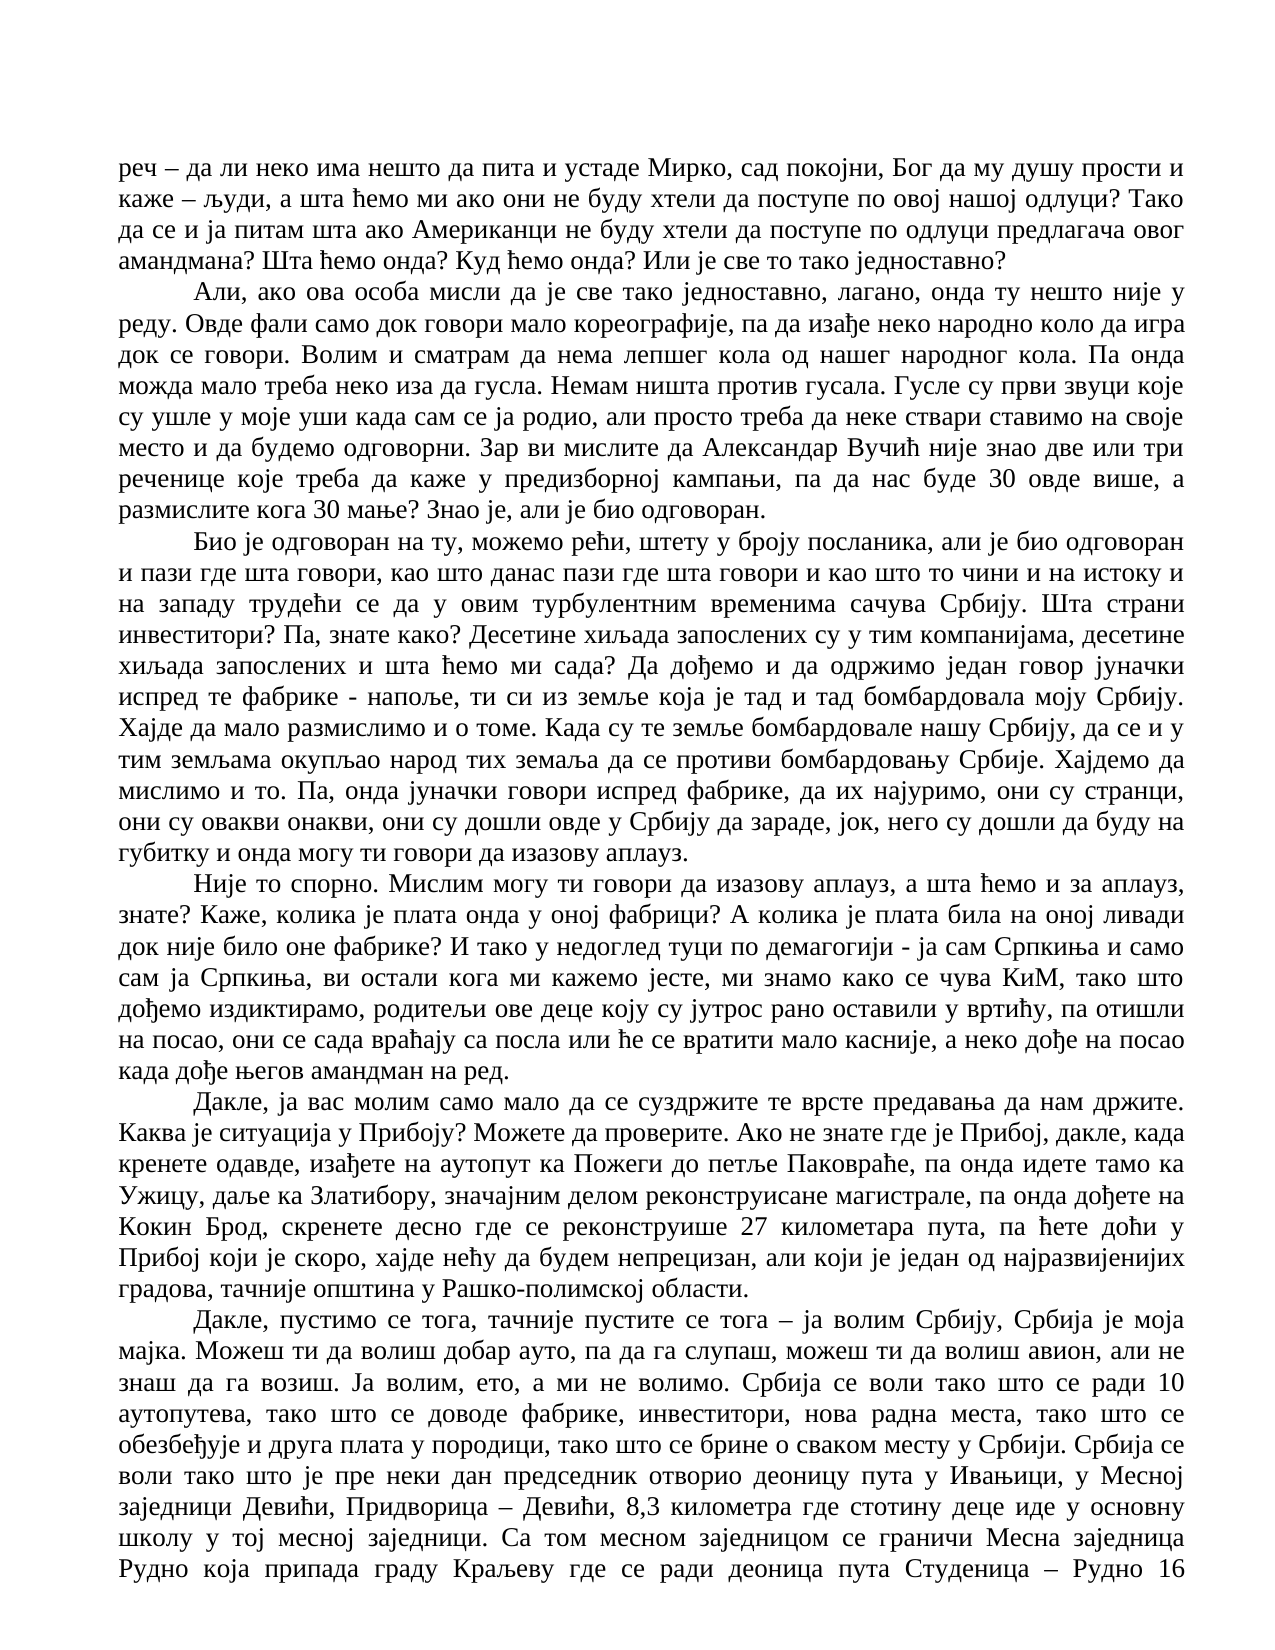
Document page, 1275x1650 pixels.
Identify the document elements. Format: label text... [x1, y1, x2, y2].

text Дакле, ја вас молим само мало да се суздржите те врсте предавања да нам држите. Каква је ситуација у Прибоју? Можете да проверите. Ако не знате где је Прибој, дакле, када кренете одавде, изађете на аутопут ка Пожеги до петље Паковраће, па онда идете тамо ка Ужицу, даље ка Златибору, значајним делом реконструисане магистрале, па онда дођете на Кокин Брод, скренете десно где се реконструише 27 километара пута, па ћете доћи у Прибој који је скоро, хајде нећу да будем непрецизан, али који је један од најразвијенијих градова, тачније општина у Рашко-полимској области. [118, 1085, 1186, 1303]
text Био је одговоран на ту, можемо рећи, штету у броју посланика, али је био одговоран и пази где шта говори, као што данас пази где шта говори и као што то чини и на истоку и на западу трудећи се да у овим турбулентним временима сачува Србију. Шта страни инвеститори? Па, знате како? Десетине хиљада запослених су у тим компанијама, десетине хиљада запослених и шта ћемо ми сада? Да дођемо и да одржимо један говор јуначки испред те фабрике - напоље, ти си из земље која је тад и тад бомбардовала моју Србију. Хајде да мало размислимо и о томе. Када су те земље бомбардовале нашу Србију, да се и у тим земљама окупљао народ тих земаља да се противи бомбардовању Србије. Хајдемо да мислимо и то. Па, онда јуначки говори испред фабрике, да их најуримо, они су странци, они су овакви онакви, они су дошли овде у Србију да зараде, јок, него су дошли да буду на губитку и онда могу ти говори да изазову аплауз. [118, 525, 1186, 867]
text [118, 1303, 1186, 1584]
text реч – да ли неко има нешто да пита и устаде Мирко, сад покојни, Бог да му душу прости и каже – људи, а шта ћемо ми ако они не буду хтели да поступе по овој нашој одлуци? Тако да се и ја питам шта ако Американци не буду хтели да поступе по одлуци предлагача овог амандмана? Шта ћемо онда? Куд ћемо онда? Или је све то тако једноставно? [118, 151, 1186, 276]
text Није то спорно. Мислим могу ти говори да изазову аплауз, а шта ћемо и за аплауз, знате? Каже, колика је плата онда у оној фабрици? А колика је плата била на оној ливади док није било оне фабрике? И тако у недоглед туци по демагогији - ја сам Српкиња и само сам ја Српкиња, ви остали кога ми кажемо јесте, ми знамо како се чува КиМ, тако што дођемо издиктирамо, родитељи ове деце коју су јутрос рано оставили у вртићу, па отишли на посао, они се сада враћају са посла или ће се вратити мало касније, а неко дође на посао када дође његов амандман на ред. [118, 867, 1186, 1085]
text Али, ако ова особа мисли да је све тако једноставно, лагано, онда ту нешто није у реду. Овде фали само док говори мало кореографије, па да изађе неко народно коло да игра док се говори. Волим и сматрам да нема лепшег кола од нашег народног кола. Па онда можда мало треба неко иза да гусла. Немам ништа против гусала. Гусле су први звуци које су ушле у моје уши када сам се ја родио, али просто треба да неке ствари ставимо на своје место и да будемо одговорни. Зар ви мислите да Александар Вучић није знао две или три реченице које треба да каже у предизборној кампањи, па да нас буде 30 овде више, а размислите кога 30 мање? Знао је, али је био одговоран. [118, 276, 1186, 525]
